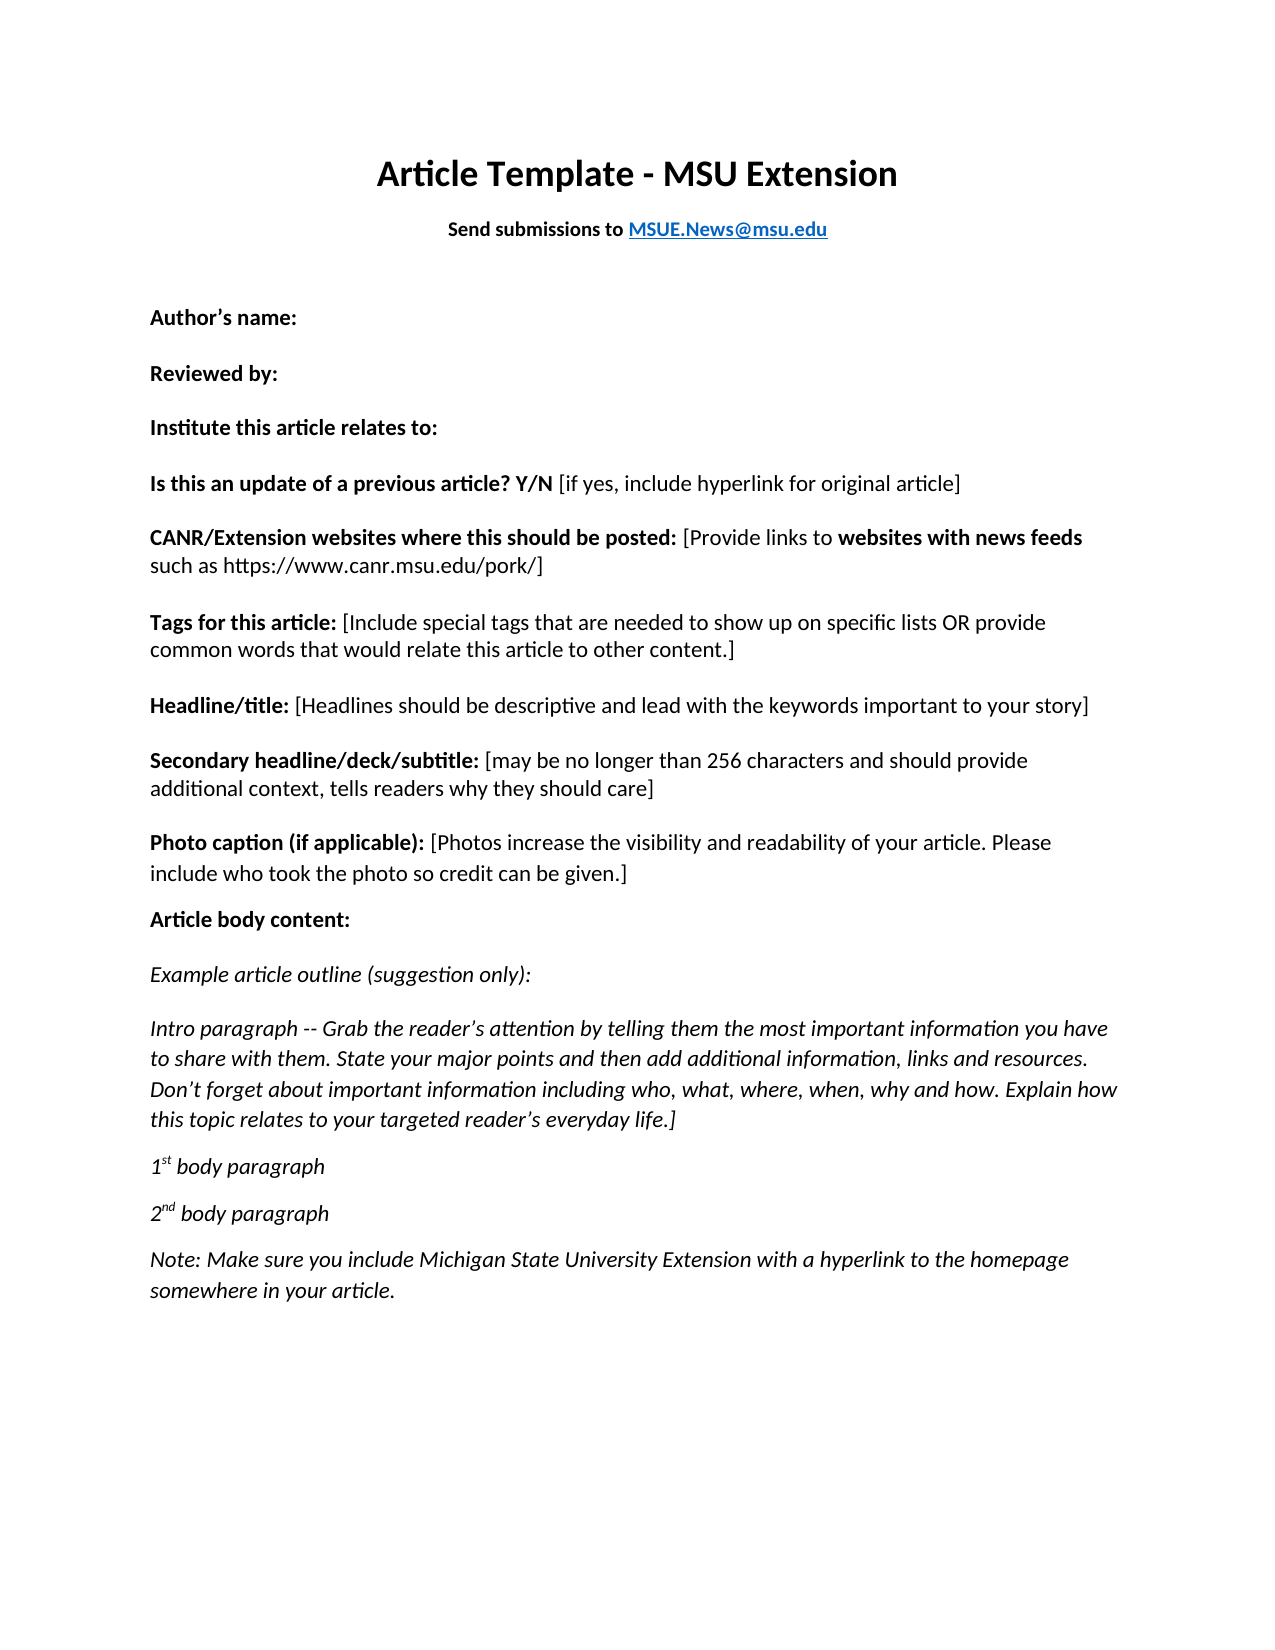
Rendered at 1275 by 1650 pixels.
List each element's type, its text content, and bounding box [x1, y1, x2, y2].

text Institute this article relates to: [150, 413, 1125, 441]
text Article body content: [150, 906, 1125, 933]
text Author’s name: [150, 303, 1125, 331]
text Secondary headline/deck/subtitle: [may be no longer than 256 characters and should provide additional context, tells readers why they should care] [150, 746, 1125, 802]
text 1st body paragraph [150, 1152, 1125, 1180]
text Note: Make sure you include Extension with a hyperlink to the homepage somewhere in your article. [150, 1246, 1125, 1304]
text Example article outline (suggestion only): [150, 960, 1125, 988]
text Headline/title: [Headlines should be descriptive and lead with the keywords important to your story] [150, 692, 1125, 720]
text 2nd body paragraph [150, 1199, 1125, 1227]
text Send submissions to MSUE.News@msu.edu [150, 216, 1125, 242]
text Photo caption (if applicable): [Photos increase the visibility and readability of your article. Please include who took the photo so credit can be given.] [150, 828, 1125, 887]
text Tags for this article: [Include special tags that are needed to show up on specific lists OR provide common words that would relate this article to other content.] [150, 608, 1125, 664]
text Intro paragraph -- Grab the reader’s attention by telling them the most important information you have to share with them. State your major points and then add additional information, links and resources. Don’t forget about important information including who, what, where, when, why and how. Explain how this topic relates to your targeted reader’s everyday life.] [150, 1014, 1125, 1133]
text Reviewed by: [150, 359, 1125, 387]
text Is this an update of a previous article? Y/N [if yes, include hyperlink for original article] [150, 469, 1125, 497]
text Article Template - MSU Extension [150, 150, 1125, 196]
text CANR/Extension websites where this should be posted: [Provide links to websites with news feeds such as https://www.canr.msu.edu/pork/] [150, 523, 1125, 579]
